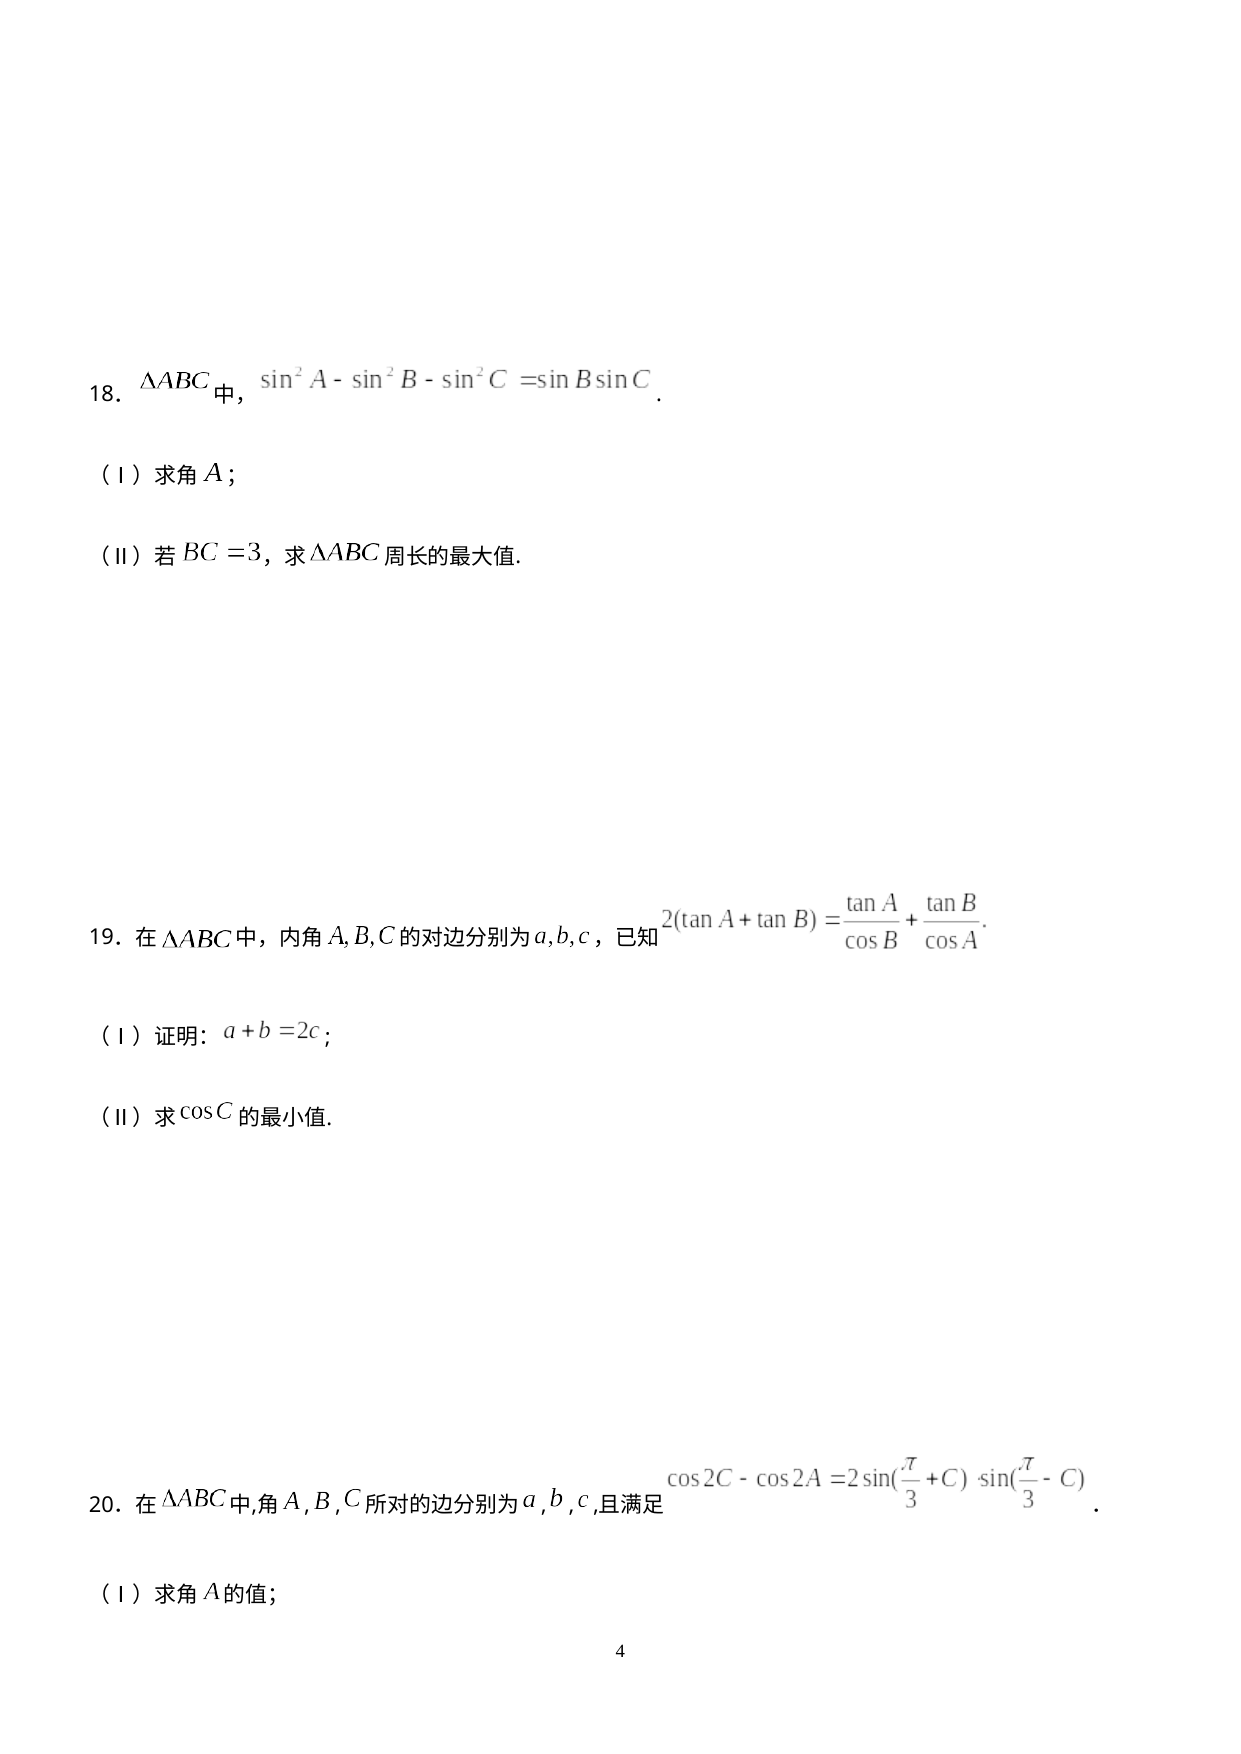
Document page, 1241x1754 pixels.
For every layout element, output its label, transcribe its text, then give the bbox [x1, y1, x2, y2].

text （Ⅰ）证明：; [89, 1001, 1152, 1066]
text （Ⅱ）若，求周长的最大值. [89, 522, 1152, 587]
text 20．在中,角,,所对的边分别为,,,且满足． [89, 1447, 1152, 1544]
text （Ⅰ）求角； [89, 441, 1152, 506]
text （Ⅱ）求的最小值. [89, 1082, 1152, 1147]
text 18．中，. [89, 361, 1152, 426]
text 19．在中，内角的对边分别为，已知 [89, 887, 1152, 985]
text （Ⅰ）求角的值； [89, 1560, 1152, 1625]
